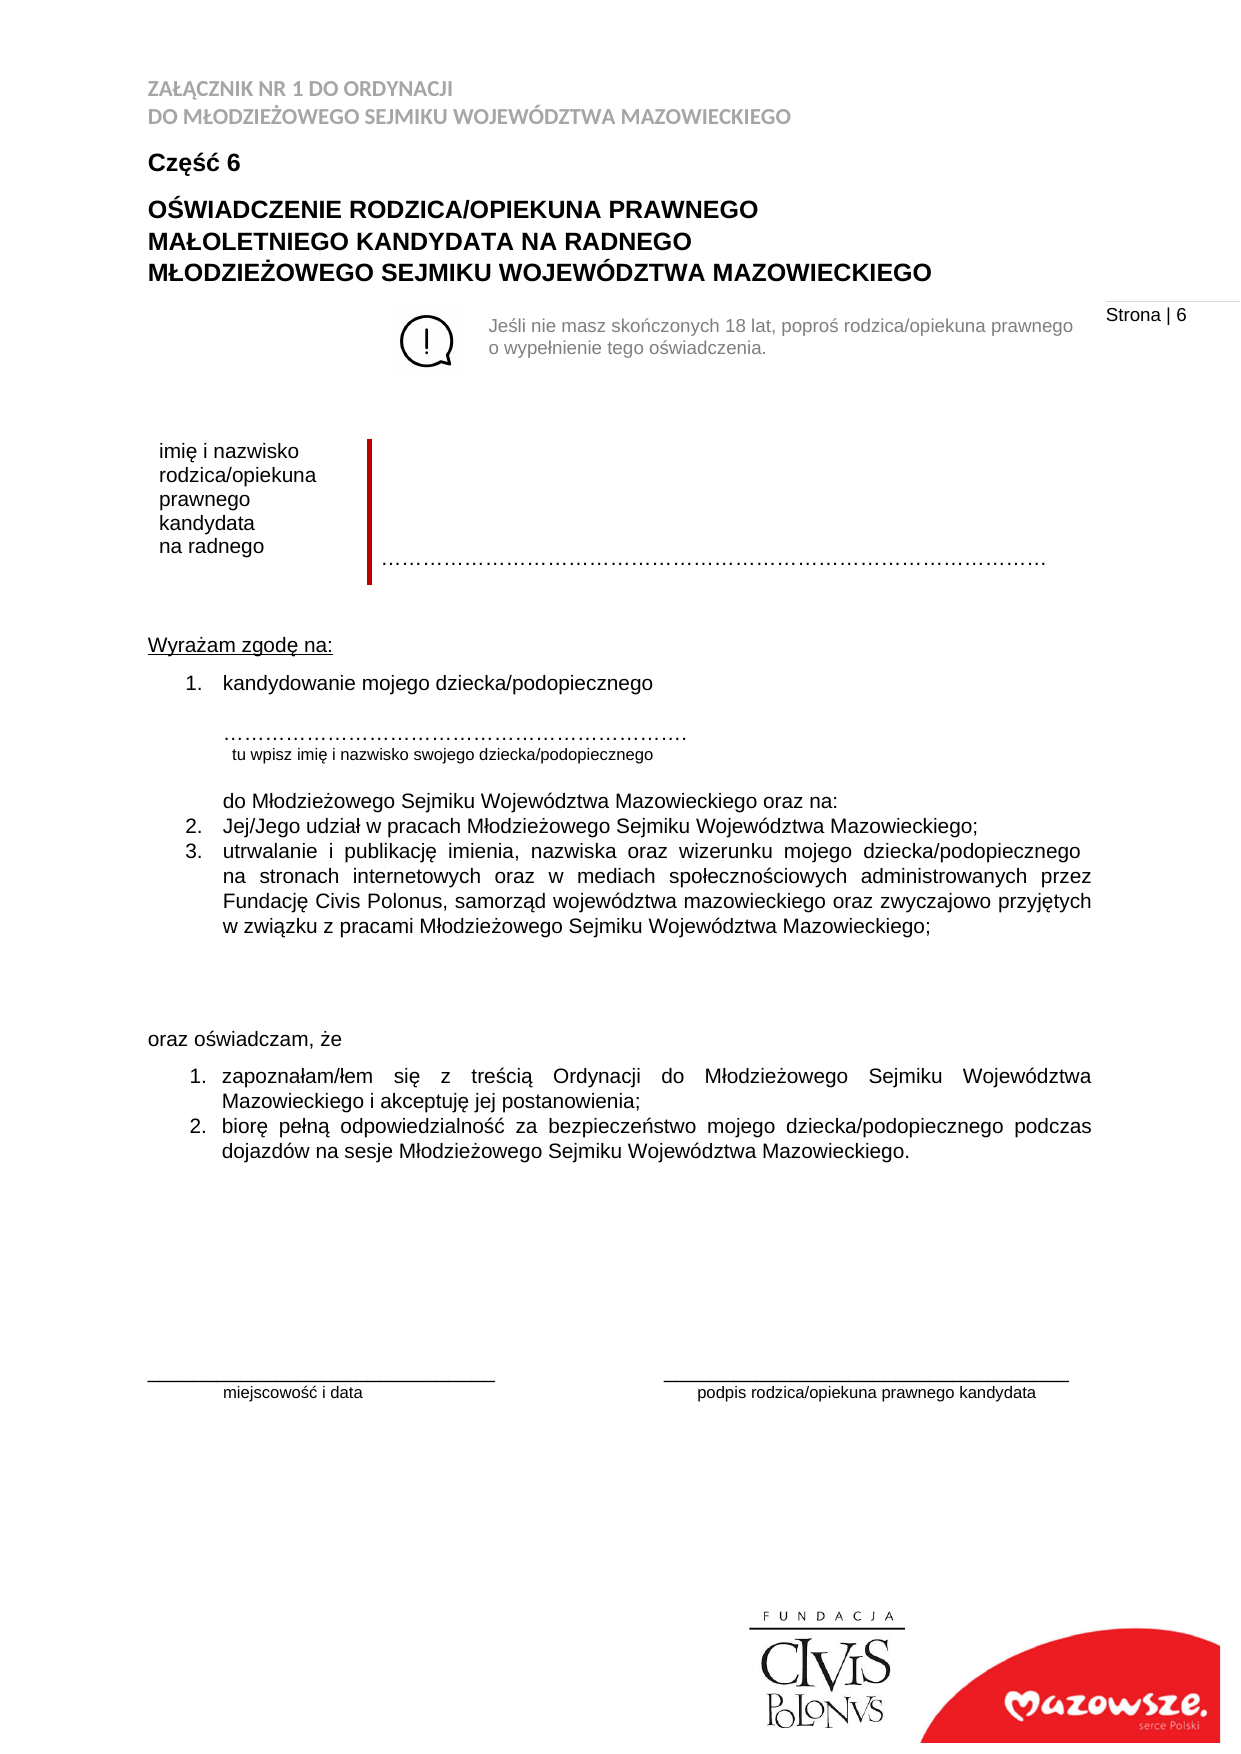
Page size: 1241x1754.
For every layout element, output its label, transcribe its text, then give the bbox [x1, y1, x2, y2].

text Wyrażam zgodę na: [148, 633, 1092, 658]
picture [749, 1611, 905, 1728]
list utrwalanie i publikację imienia, nazwiska oraz wizerunku mojego dziecka/podopiecznego na stronach internetowych oraz w mediach społecznościowych administrowanych przez Fundację Civis Polonus, samorząd województwa mazowieckiego oraz zwyczajowo przyjętych w związku z pracami Młodzieżowego Sejmiku Województwa Mazowieckiego; [185, 838, 1092, 938]
text oraz oświadczam, że [148, 1026, 1092, 1051]
table_header imię i nazwisko rodzica/opiekuna prawnego kandydata na radnego [148, 439, 367, 584]
text ______________________________ ___________________________________ [148, 1359, 1092, 1383]
list Jej/Jego udział w pracach Młodzieżowego Sejmiku Województwa Mazowieckiego; [185, 813, 1092, 838]
text miejscowość i data podpis rodzica/opiekuna prawnego kandydata [148, 1383, 1092, 1402]
picture [915, 1611, 1221, 1743]
list tu wpisz imię i nazwisko swojego dziecka/podopiecznego [223, 744, 1092, 763]
text Część 6 [148, 148, 960, 176]
list do Młodzieżowego Sejmiku Województwa Mazowieckiego oraz na: [223, 788, 1092, 813]
list zapoznałam/łem się z treścią Ordynacji do Młodzieżowego Sejmiku Województwa Mazowieckiego i akceptuję jej postanowienia; [207, 1063, 1092, 1113]
list kandydowanie mojego dziecka/podopiecznego [185, 670, 1092, 695]
list …………………………………………………………. [223, 720, 1092, 744]
list biorę pełną odpowiedzialność za bezpieczeństwo mojego dziecka/podopiecznego podczas dojazdów na sesje Młodzieżowego Sejmiku Województwa Mazowieckiego. [207, 1113, 1092, 1163]
table_header …………………………………………………………………………………… [372, 439, 1092, 584]
picture [390, 305, 463, 377]
text OŚWIADCZENIE RODZICA/OPIEKUNA PRAWNEGO MAŁOLETNIEGO KANDYDATA NA RADNEGO MŁODZIEŻOWEGO SEJMIKU WOJEWÓDZTWA MAZOWIECKIEGO [148, 195, 1092, 286]
